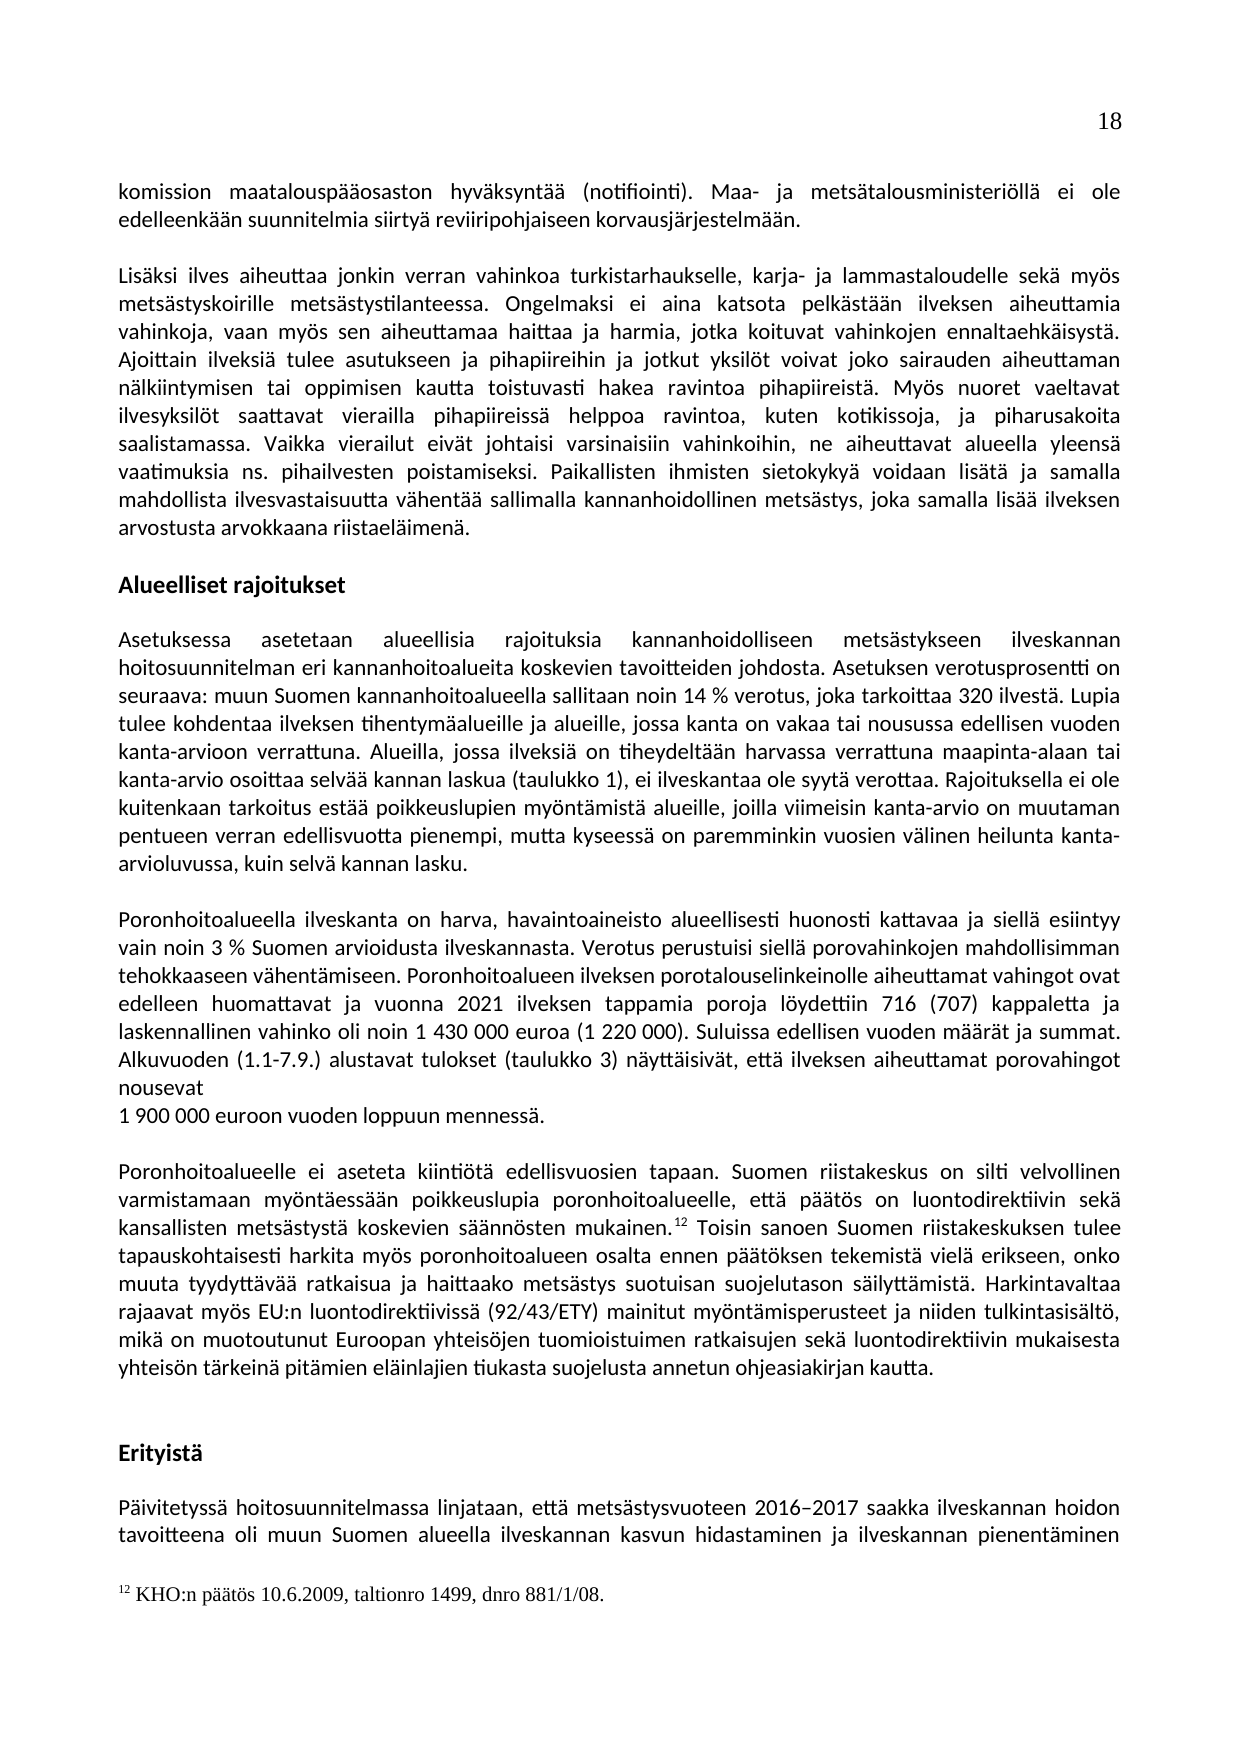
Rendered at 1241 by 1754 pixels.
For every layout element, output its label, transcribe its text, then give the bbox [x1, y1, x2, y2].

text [118, 1493, 1122, 1549]
text Alueelliset rajoitukset [118, 569, 1122, 600]
text Erityistä [118, 1437, 1122, 1468]
text 1 900 000 euroon vuoden loppuun mennessä. [118, 1101, 1122, 1129]
text Lisäksi ilves aiheuttaa jonkin verran vahinkoa turkistarhaukselle, karja- ja lammastaloudelle sekä myös metsästyskoirille metsästystilanteessa. Ongelmaksi ei aina katsota pelkästään ilveksen aiheuttamia vahinkoja, vaan myös sen aiheuttamaa haittaa ja harmia, jotka koituvat vahinkojen ennaltaehkäisystä. Ajoittain ilveksiä tulee asutukseen ja pihapiireihin ja jotkut yksilöt voivat joko sairauden aiheuttaman nälkiintymisen tai oppimisen kautta toistuvasti hakea ravintoa pihapiireistä. Myös nuoret vaeltavat ilvesyksilöt saattavat vierailla pihapiireissä helppoa ravintoa, kuten kotikissoja, ja piharusakoita saalistamassa. Vaikka vierailut eivät johtaisi varsinaisiin vahinkoihin, ne aiheuttavat alueella yleensä vaatimuksia ns. pihailvesten poistamiseksi. Paikallisten ihmisten sietokykyä voidaan lisätä ja samalla mahdollista ilvesvastaisuutta vähentää sallimalla kannanhoidollinen metsästys, joka samalla lisää ilveksen arvostusta arvokkaana riistaeläimenä. [118, 261, 1122, 541]
text Poronhoitoalueella ilveskanta on harva, havaintoaineisto alueellisesti huonosti kattavaa ja siellä esiintyy vain noin 3 % Suomen arvioidusta ilveskannasta. Verotus perustuisi siellä porovahinkojen mahdollisimman tehokkaaseen vähentämiseen. Poronhoitoalueen ilveksen porotalouselinkeinolle aiheuttamat vahingot ovat edelleen huomattavat ja vuonna 2021 ilveksen tappamia poroja löydettiin 716 (707) kappaletta ja laskennallinen vahinko oli noin 1 430 000 euroa (1 220 000). Suluissa edellisen vuoden määrät ja summat. Alkuvuoden (1.1-7.9.) alustavat tulokset (taulukko 3) näyttäisivät, että ilveksen aiheuttamat porovahingot nousevat [118, 905, 1122, 1101]
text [118, 177, 1122, 233]
text Asetuksessa asetetaan alueellisia rajoituksia kannanhoidolliseen metsästykseen ilveskannan hoitosuunnitelman eri kannanhoitoalueita koskevien tavoitteiden johdosta. Asetuksen verotusprosentti on seuraava: muun Suomen kannanhoitoalueella sallitaan noin 14 % verotus, joka tarkoittaa 320 ilvestä. Lupia tulee kohdentaa ilveksen tihentymäalueille ja alueille, jossa kanta on vakaa tai nousussa edellisen vuoden kanta-arvioon verrattuna. Alueilla, jossa ilveksiä on tiheydeltään harvassa verrattuna maapinta-alaan tai kanta-arvio osoittaa selvää kannan laskua (taulukko 1), ei ilveskantaa ole syytä verottaa. Rajoituksella ei ole kuitenkaan tarkoitus estää poikkeuslupien myöntämistä alueille, joilla viimeisin kanta-arvio on muutaman pentueen verran edellisvuotta pienempi, mutta kyseessä on paremminkin vuosien välinen heilunta kanta-arvioluvussa, kuin selvä kannan lasku. [118, 625, 1122, 877]
text Poronhoitoalueelle ei aseteta kiintiötä edellisvuosien tapaan. Suomen riistakeskus on silti velvollinen varmistamaan myöntäessään poikkeuslupia poronhoitoalueelle, että päätös on luontodirektiivin sekä kansallisten metsästystä koskevien säännösten mukainen. Toisin sanoen Suomen riistakeskuksen tulee tapauskohtaisesti harkita myös poronhoitoalueen osalta ennen päätöksen tekemistä vielä erikseen, onko muuta tyydyttävää ratkaisua ja haittaako metsästys suotuisan suojelutason säilyttämistä. Harkintavaltaa rajaavat myös EU:n luontodirektiivissä (92/43/ETY) mainitut myöntämisperusteet ja niiden tulkintasisältö, mikä on muotoutunut Euroopan yhteisöjen tuomioistuimen ratkaisujen sekä luontodirektiivin mukaisesta yhteisön tärkeinä pitämien eläinlajien tiukasta suojelusta annetun ohjeasiakirjan kautta. [118, 1157, 1122, 1382]
